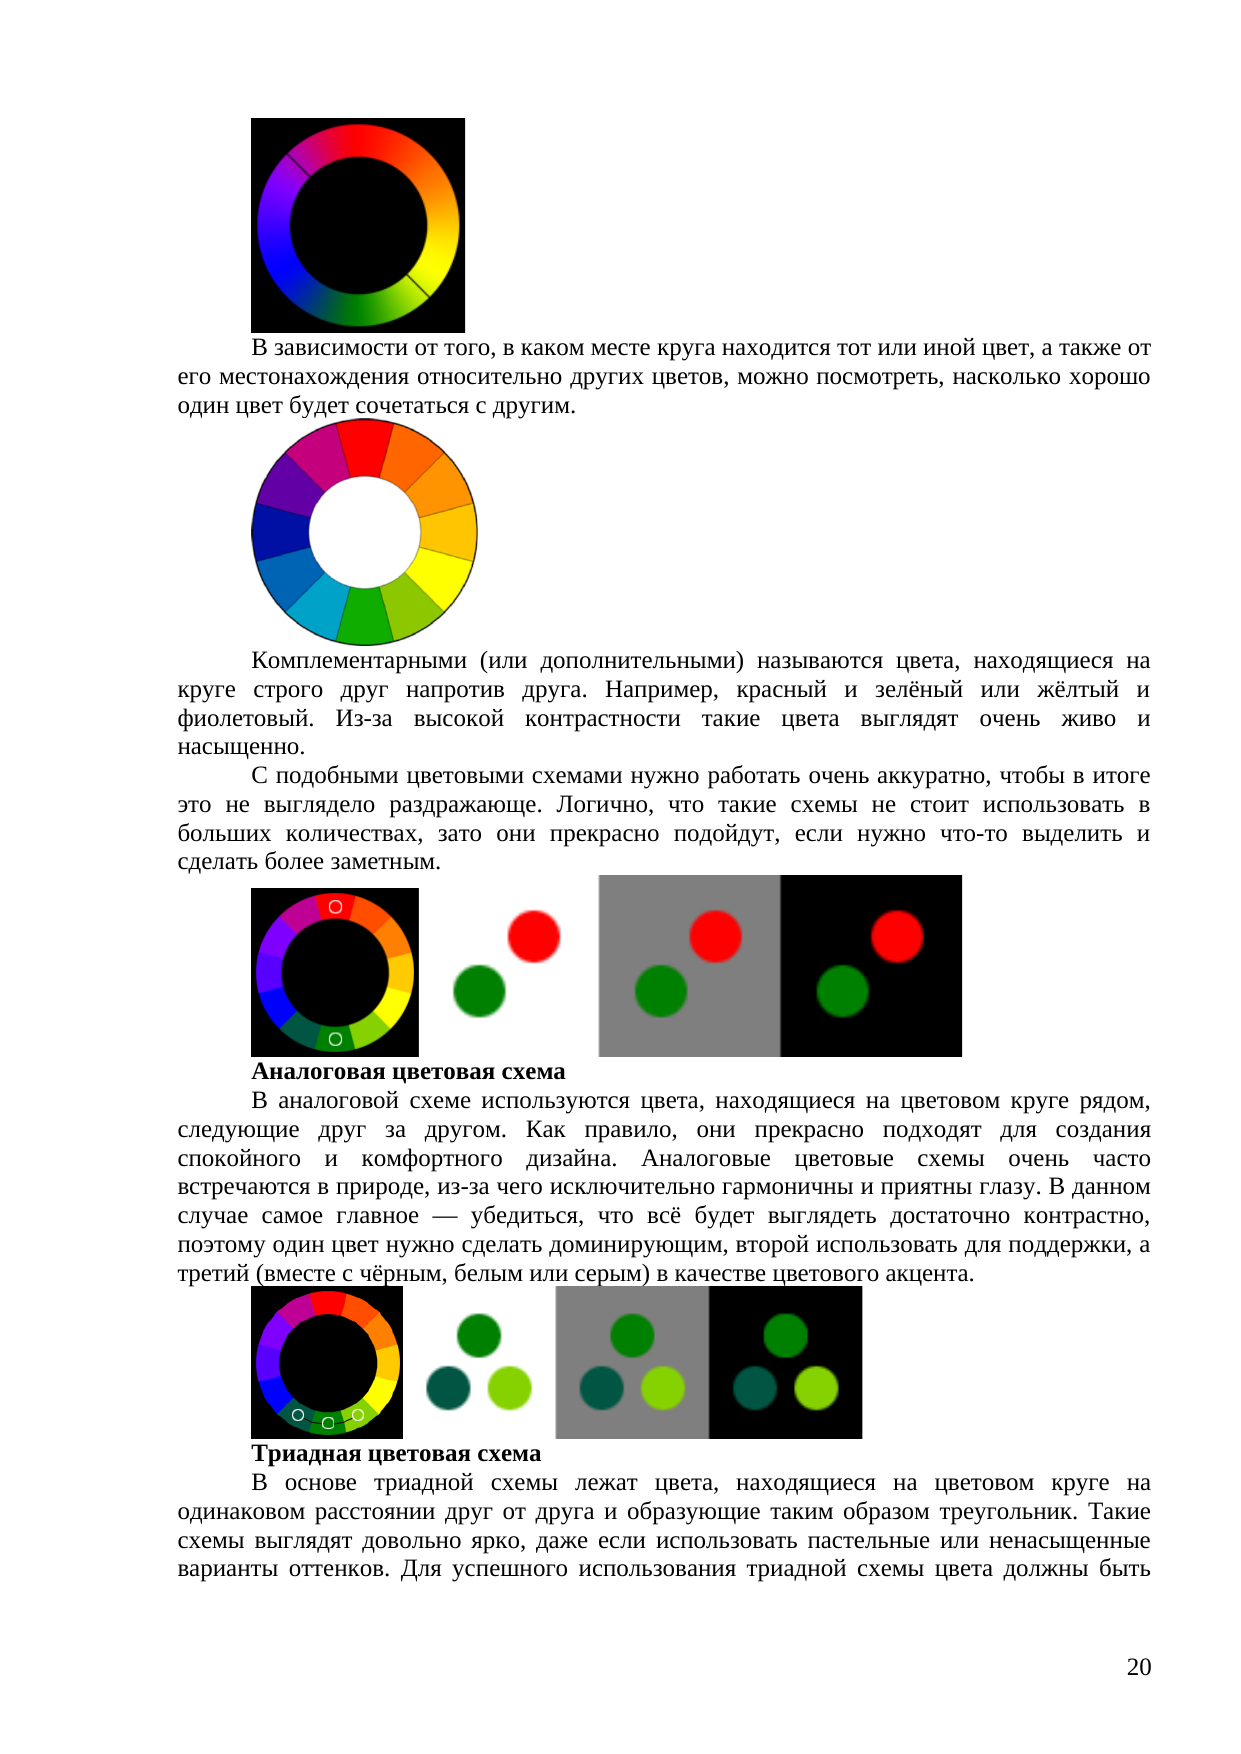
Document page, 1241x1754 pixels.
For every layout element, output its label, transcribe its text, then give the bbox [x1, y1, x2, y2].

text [177, 1467, 1152, 1582]
picture [251, 875, 963, 1057]
text В зависимости от того, в каком месте круга находится тот или иной цвет, а также от его местонахождения относительно других цветов, можно посмотреть, насколько хорошо один цвет будет сочетаться с другим. [177, 332, 1152, 418]
text С подобными цветовыми схемами нужно работать очень аккуратно, чтобы в итоге это не выглядело раздражающе. Логично, что такие схемы не стоит использовать в больших количествах, зато они прекрасно подойдут, если нужно что-то выделить и сделать более заметным. [177, 760, 1152, 875]
picture [251, 1286, 863, 1439]
picture [251, 418, 478, 646]
text Триадная цветовая схема [177, 1438, 1152, 1467]
text Аналоговая цветовая схема [177, 1056, 1152, 1085]
picture [251, 118, 465, 333]
text Комплементарными (или дополнительными) называются цвета, находящиеся на круге строго друг напротив друга. Например, красный и зелёный или жёлтый и фиолетовый. Из-за высокой контрастности такие цвета выглядят очень живо и насыщенно. [177, 645, 1152, 760]
text В аналоговой схеме используются цвета, находящиеся на цветовом круге рядом, следующие друг за другом. Как правило, они прекрасно подходят для создания спокойного и комфортного дизайна. Аналоговые цветовые схемы очень часто встречаются в природе, из-за чего исключительно гармоничны и приятны глазу. В данном случае самое главное — убедиться, что всё будет выглядеть достаточно контрастно, поэтому один цвет нужно сделать доминирующим, второй использовать для поддержки, а третий (вместе с чёрным, белым или серым) в качестве цветового акцента. [177, 1085, 1152, 1286]
